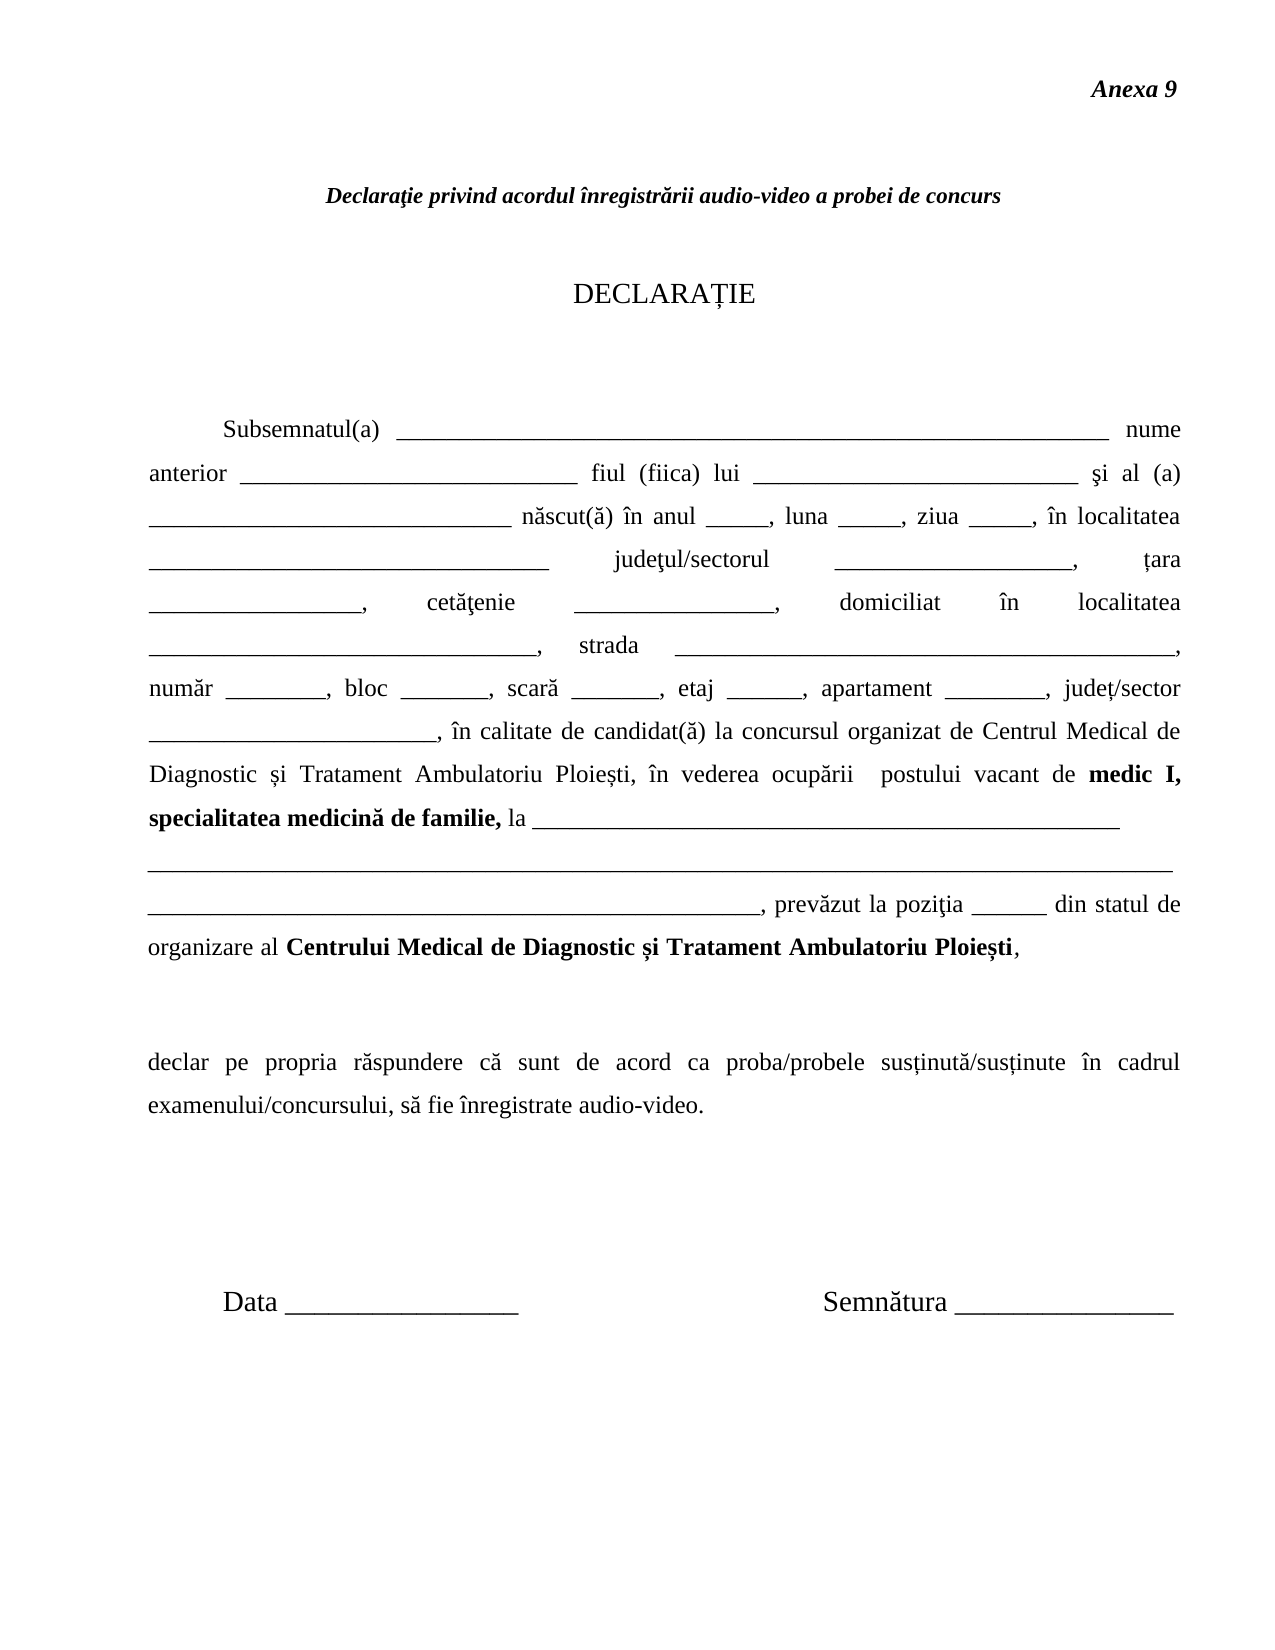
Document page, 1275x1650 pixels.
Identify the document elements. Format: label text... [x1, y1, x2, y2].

text Declaraţie privind acordul înregistrării audio-video a probei de concurs [148, 182, 1181, 209]
text ___________________________________________________________________________________________________________________________________, prevăzut la poziţia ______ din statul de organizare al Centrului Medical de Diagnostic și Tratament Ambulatoriu Ploiești, [148, 846, 1181, 1004]
text Subsemnatul(a) _________________________________________________________ nume anterior ___________________________ fiul (fiica) lui __________________________ şi al (a) _____________________________ născut(ă) în anul _____, luna _____, ziua _____, în localitatea ________________________________ judeţul/sectorul ___________________, țara _________________, cetăţenie ________________, domiciliat în localitatea _______________________________, strada ________________________________________, număr ________, bloc _______, scară _______, etaj ______, apartament ________, județ/sector _______________________, în calitate de candidat(ă) la concursul organizat de Centrul Medical de Diagnostic și Tratament Ambulatoriu Ploiești, în vederea ocupării postului vacant de medic I, specialitatea medicină de familie, la _______________________________________________ [149, 414, 1181, 831]
text Data ________________ Semnătura _______________ [148, 1284, 1181, 1318]
text DECLARAȚIE [148, 276, 1181, 309]
text declar pe propria răspundere că sunt de acord ca proba/probele susținută/susținute în cadrul examenului/concursului, să fie înregistrate audio-video. [148, 1047, 1181, 1119]
